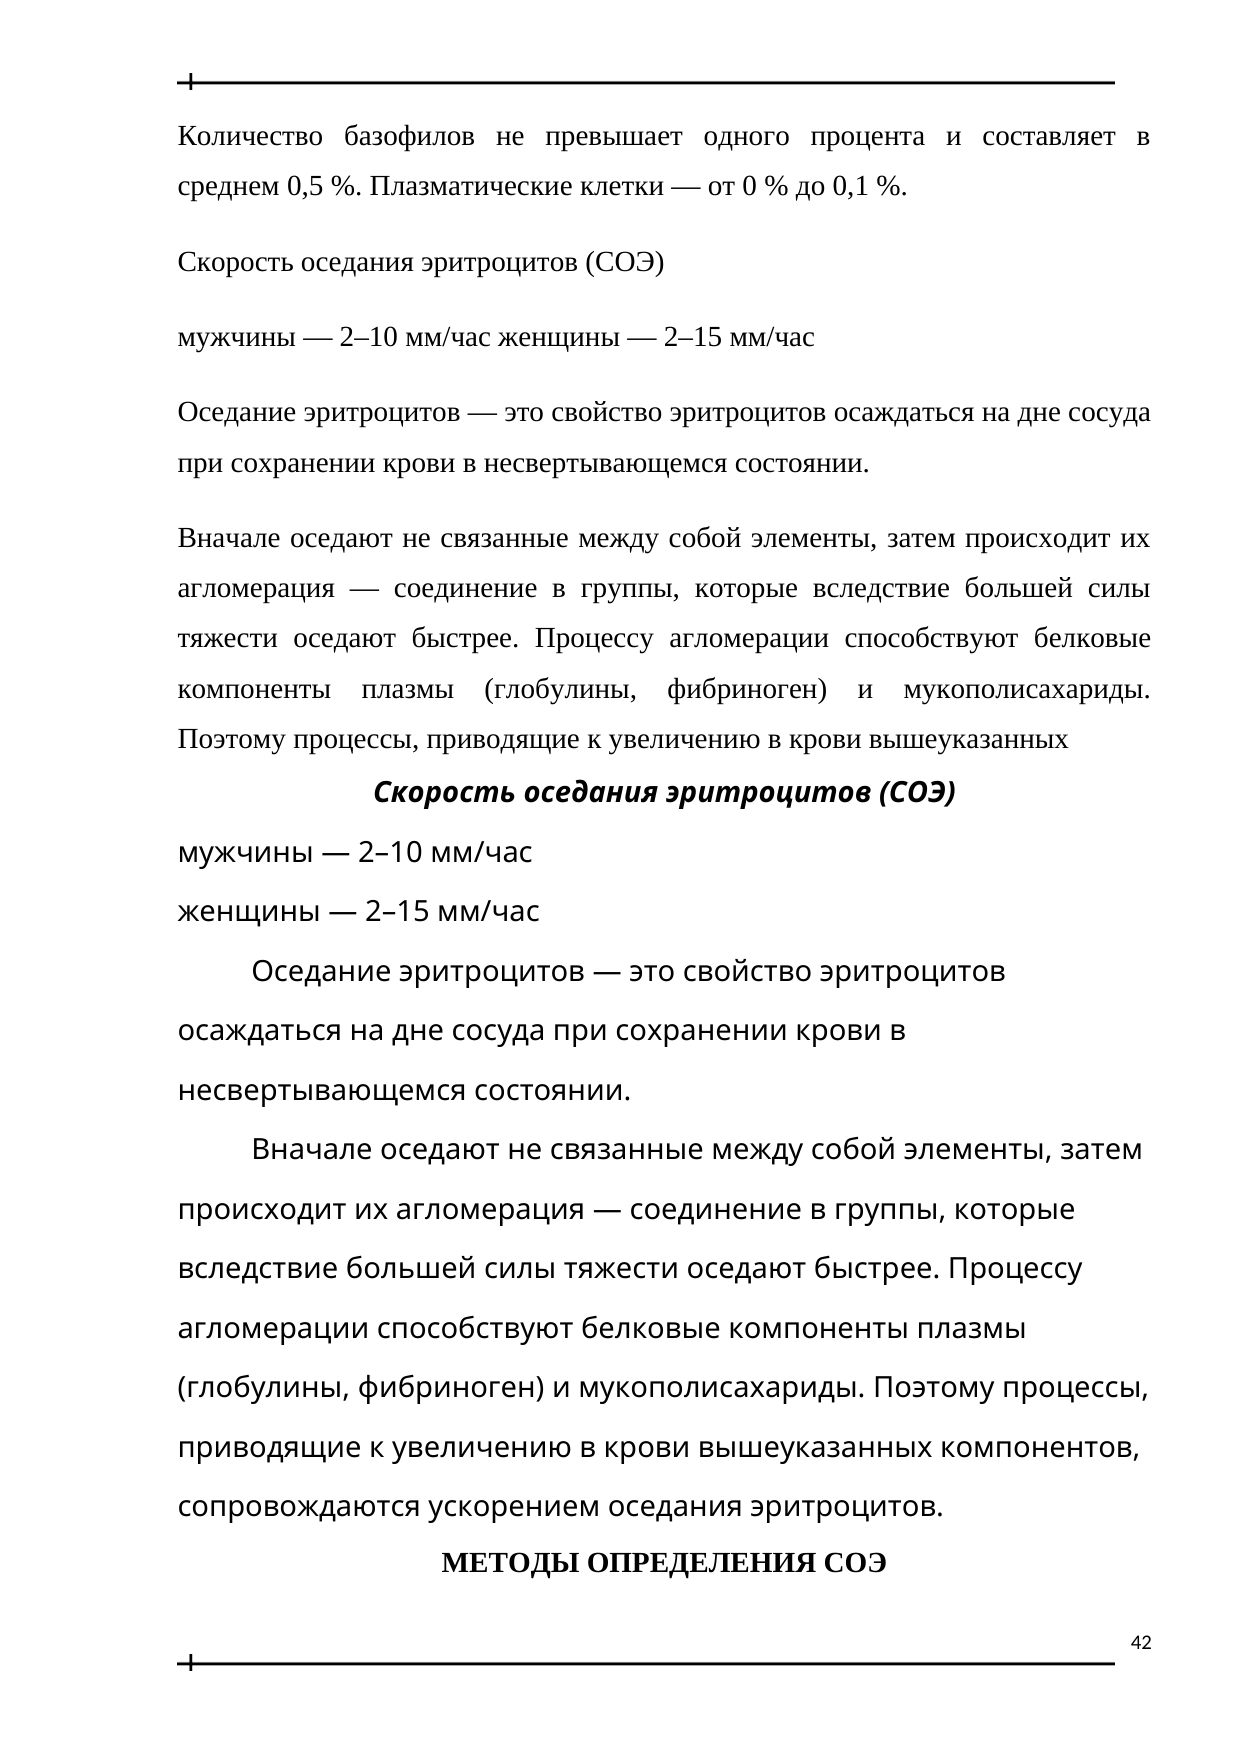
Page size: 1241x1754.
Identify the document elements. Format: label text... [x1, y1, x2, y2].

text Вначале оседают не связанные между собой элементы, затем происходит их агломерация — соединение в группы, которые вследствие большей силы тяжести оседают быстрее. Процессу агломерации способствуют белковые компоненты плазмы (глобулины, фибриноген) и мукополисахариды. Поэтому процессы, приводящие к увеличению в крови вышеуказанных компонентов, сопровождаются ускорением оседания эритроцитов. [177, 1128, 1152, 1525]
text Вначале оседают не связанные между собой элементы, затем происходит их агломерация — соединение в группы, которые вследствие большей силы тяжести оседают быстрее. Процессу агломерации способствуют белковые компоненты плазмы (глобулины, фибриноген) и мукополисахариды. Поэтому процессы, приводящие к увеличению в крови вышеуказанных [177, 520, 1152, 755]
text мужчины — 2–10 мм/час [177, 831, 1152, 871]
text Оседание эритроцитов — это свойство эритроцитов осаждаться на дне сосуда при сохранении крови в несвертывающемся состоянии. [177, 394, 1152, 478]
text женщины — 2–15 мм/час [177, 891, 1152, 930]
picture [177, 73, 1115, 90]
text Оседание эритроцитов — это свойство эритроцитов осаждаться на дне сосуда при сохранении крови в несвертывающемся состоянии. [177, 950, 1152, 1109]
text Скорость оседания эритроцитов (СОЭ) [177, 244, 1152, 277]
picture [177, 1654, 1115, 1671]
text МЕТОДЫ ОПРЕДЕЛЕНИЯ СОЭ [177, 1545, 1152, 1578]
text мужчины — 2–10 мм/час женщины — 2–15 мм/час [177, 319, 1152, 353]
text Количество базофилов не превышает одного процента и составляет в среднем 0,5 %. Плазматические клетки — от 0 % до 0,1 %. [177, 118, 1152, 202]
text Скорость оседания эритроцитов (СОЭ) [177, 772, 1152, 811]
